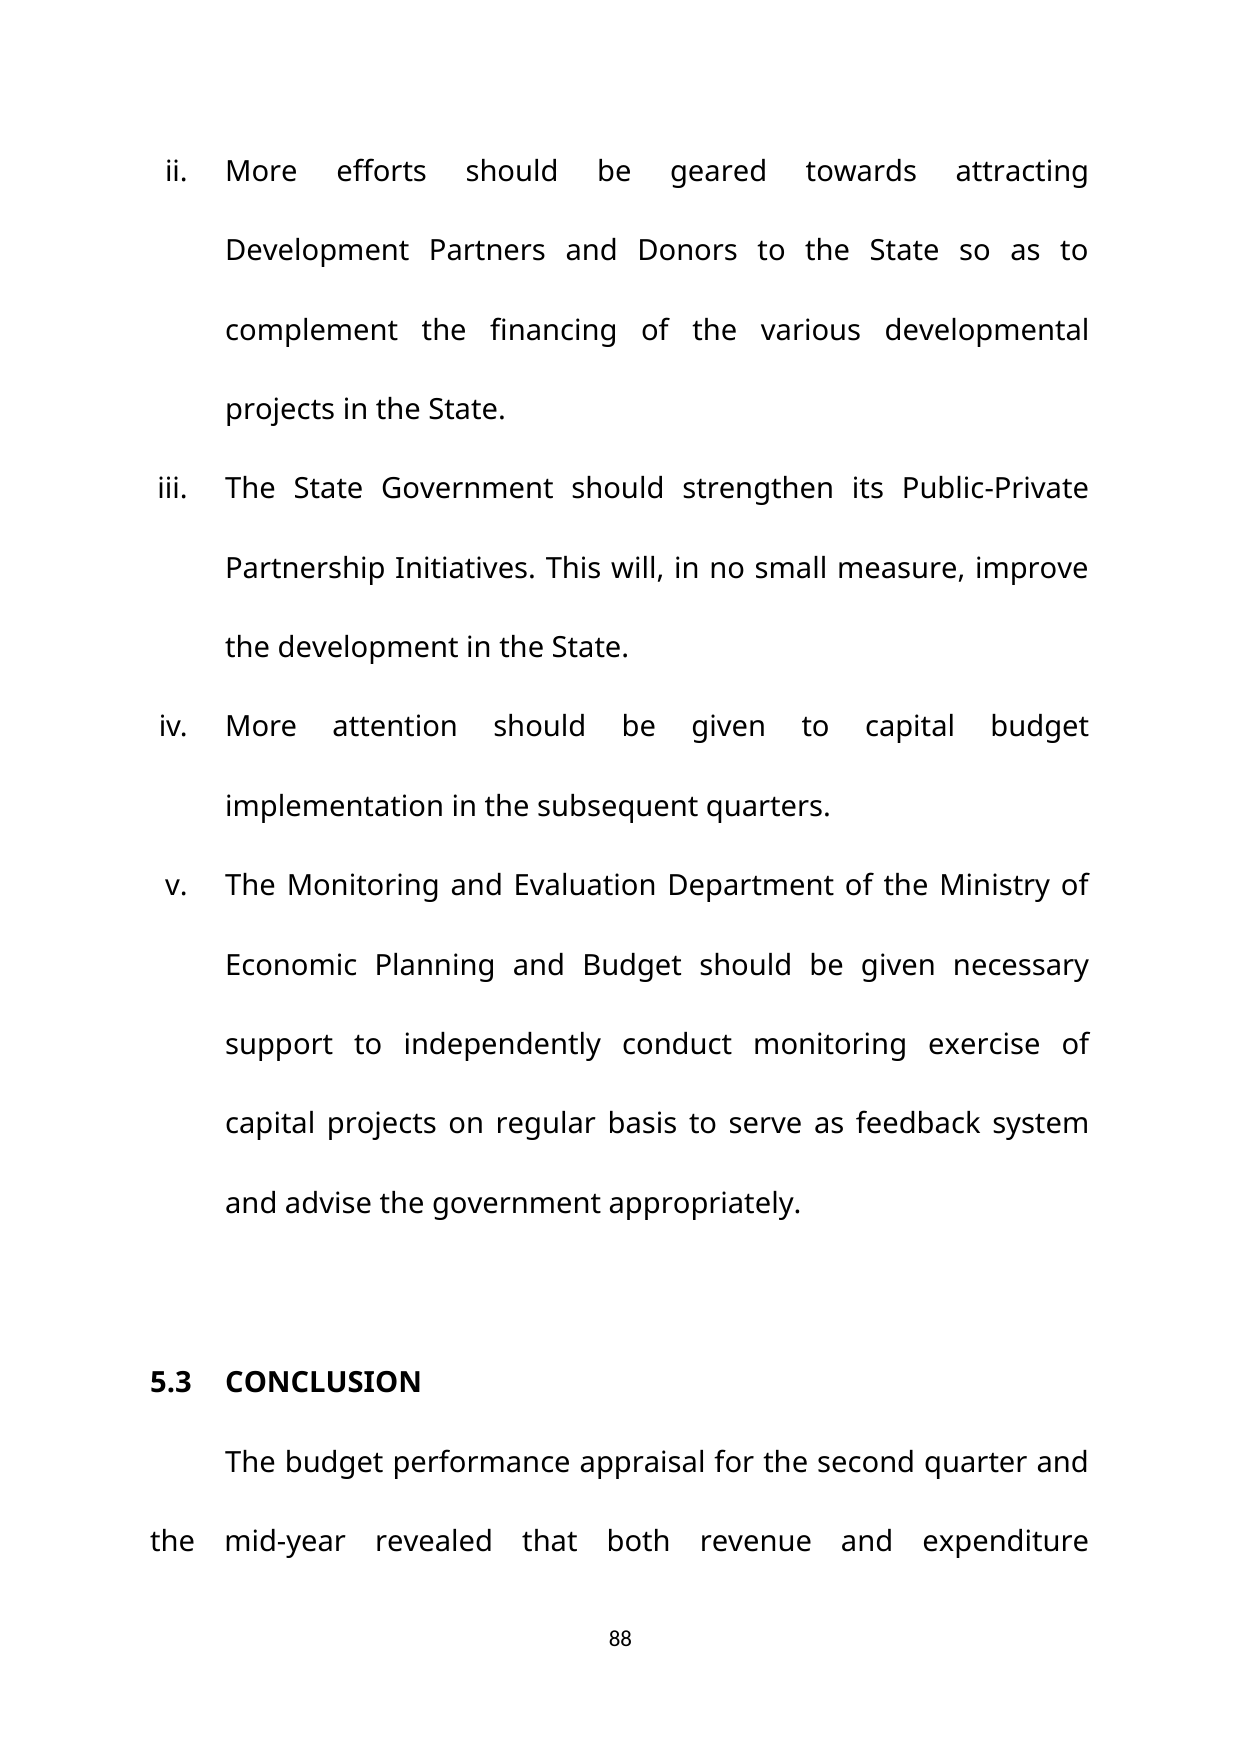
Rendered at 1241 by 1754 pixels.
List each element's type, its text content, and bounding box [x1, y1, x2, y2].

list The State Government should strengthen its Public-Private Partnership Initiatives. This will, in no small measure, improve the development in the State. [187, 467, 1090, 666]
text 5.3 CONCLUSION [150, 1361, 1090, 1401]
list The Monitoring and Evaluation Department of the Ministry of Economic Planning and Budget should be given necessary support to independently conduct monitoring exercise of capital projects on regular basis to serve as feedback system and advise the government appropriately. [187, 864, 1090, 1222]
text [150, 1441, 1090, 1560]
list More attention should be given to capital budget implementation in the subsequent quarters. [187, 706, 1090, 825]
list More efforts should be geared towards attracting Development Partners and Donors to the State so as to complement the financing of the various developmental projects in the State. [187, 150, 1090, 428]
